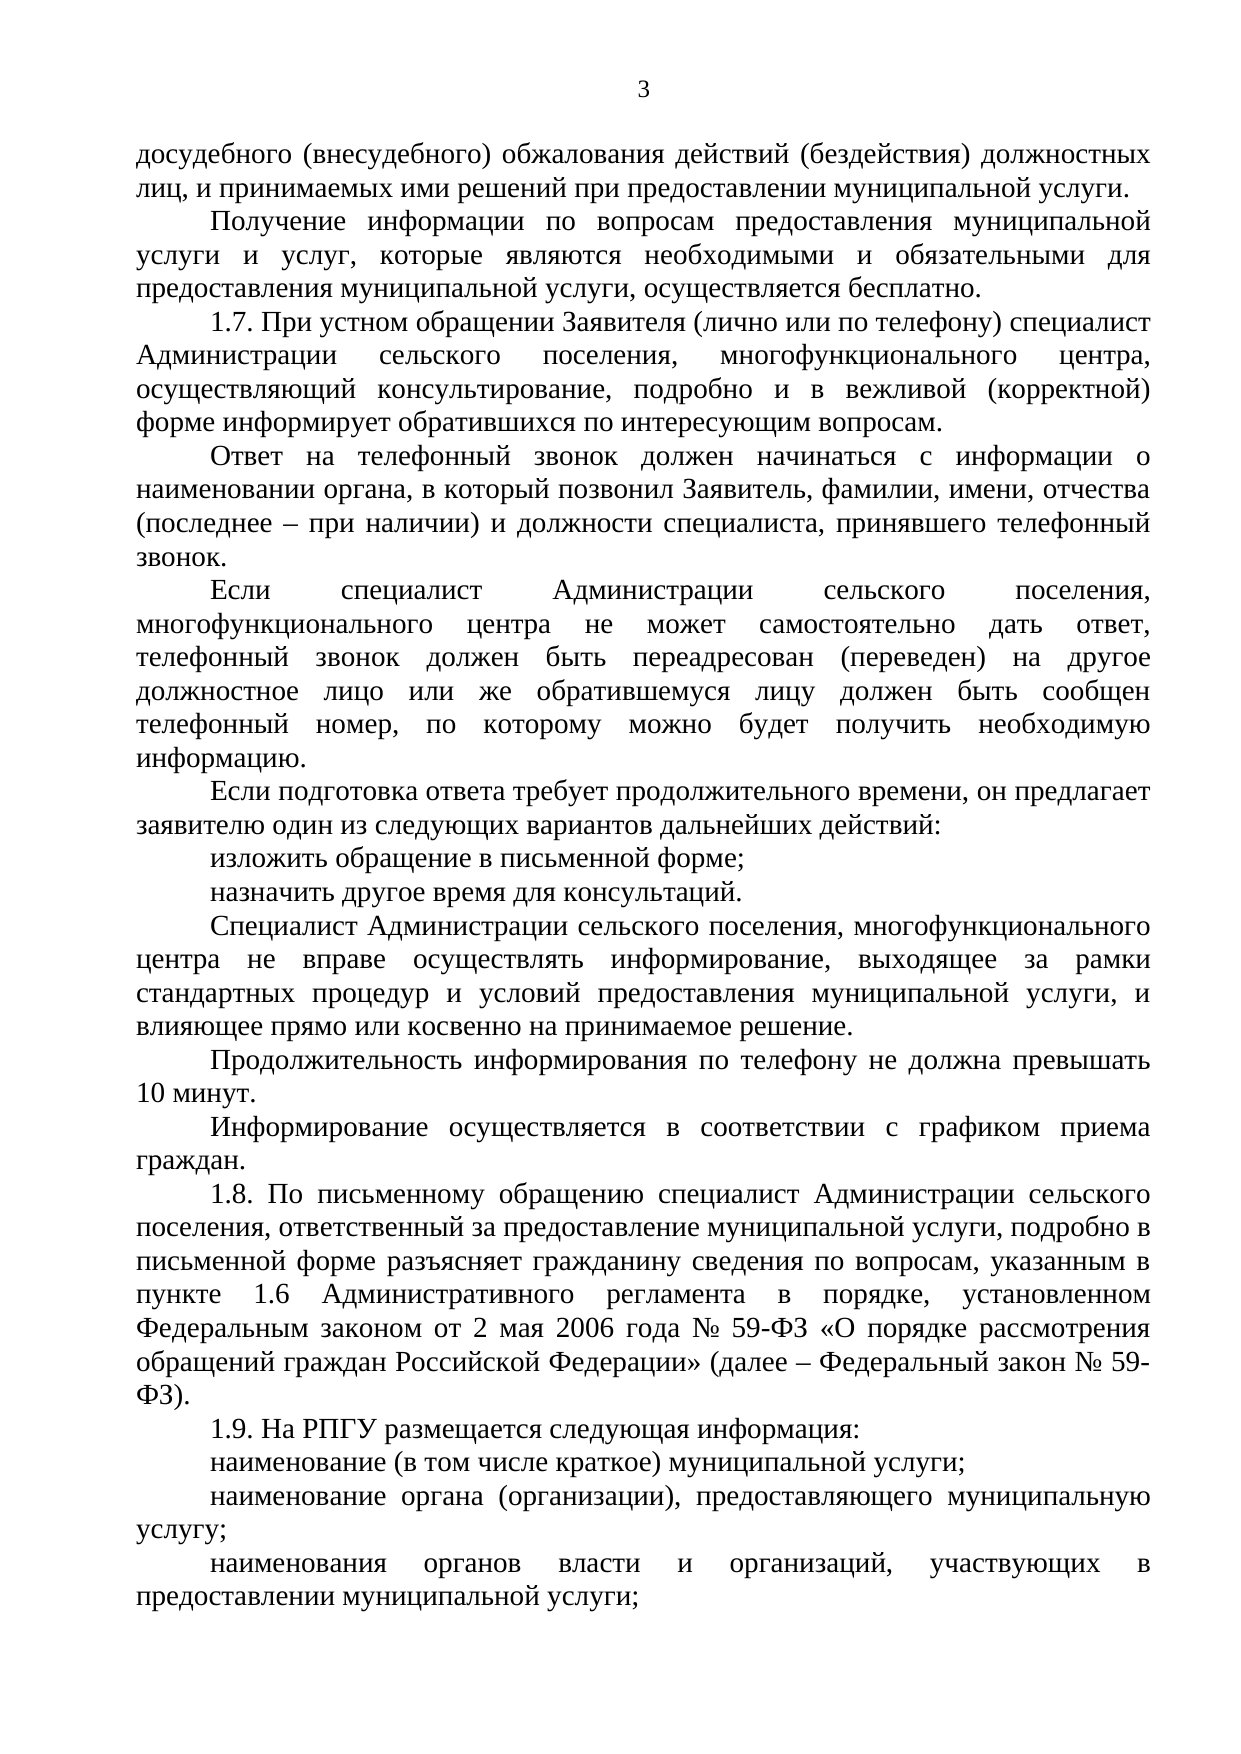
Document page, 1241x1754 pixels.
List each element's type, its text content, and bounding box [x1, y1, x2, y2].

text Если специалист Администрации сельского поселения, многофункционального центра не может самостоятельно дать ответ, телефонный звонок должен быть переадресован (переведен) на другое должностное лицо или же обратившемуся лицу должен быть сообщен телефонный номер, по которому можно будет получить необходимую информацию. [136, 572, 1152, 773]
text Специалист Администрации сельского поселения, многофункционального центра не вправе осуществлять информирование, выходящее за рамки стандартных процедур и условий предоставления муниципальной услуги, и влияющее прямо или косвенно на принимаемое решение. [136, 908, 1152, 1042]
text Информирование осуществляется в соответствии с графиком приема граждан. [136, 1109, 1152, 1176]
list наименования органов власти и организаций, участвующих в предоставлении муниципальной услуги; [136, 1545, 1152, 1612]
list наименование органа (организации), предоставляющего муниципальную услугу; [136, 1478, 1152, 1545]
text назначить другое время для консультаций. [136, 874, 1152, 908]
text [136, 136, 1152, 203]
text Продолжительность информирования по телефону не должна превышать 10 минут. [136, 1042, 1152, 1109]
list наименование (в том числе краткое) муниципальной услуги; [136, 1444, 1152, 1478]
text изложить обращение в письменной форме; [136, 841, 1152, 874]
text Если подготовка ответа требует продолжительного времени, он предлагает заявителю один из следующих вариантов дальнейших действий: [136, 773, 1152, 841]
text 1.9. На РПГУ размещается следующая информация: [136, 1411, 1152, 1444]
text Ответ на телефонный звонок должен начинаться с информации о наименовании органа, в который позвонил Заявитель, фамилии, имени, отчества (последнее – при наличии) и должности специалиста, принявшего телефонный звонок. [136, 438, 1152, 572]
text 1.8. По письменному обращению специалист Администрации сельского поселения, ответственный за предоставление муниципальной услуги, подробно в письменной форме разъясняет гражданину сведения по вопросам, указанным в пункте 1.6 Административного регламента в порядке, установленном Федеральным законом от 2 мая 2006 года № 59-ФЗ «О порядке рассмотрения обращений граждан Российской Федерации» (далее – Федеральный закон № 59-ФЗ). [136, 1176, 1152, 1411]
text 1.7. При устном обращении Заявителя (лично или по телефону) специалист Администрации сельского поселения, многофункционального центра, осуществляющий консультирование, подробно и в вежливой (корректной) форме информирует обратившихся по интересующим вопросам. [136, 304, 1152, 438]
text Получение информации по вопросам предоставления муниципальной услуги и услуг, которые являются необходимыми и обязательными для предоставления муниципальной услуги, осуществляется бесплатно. [136, 203, 1152, 304]
